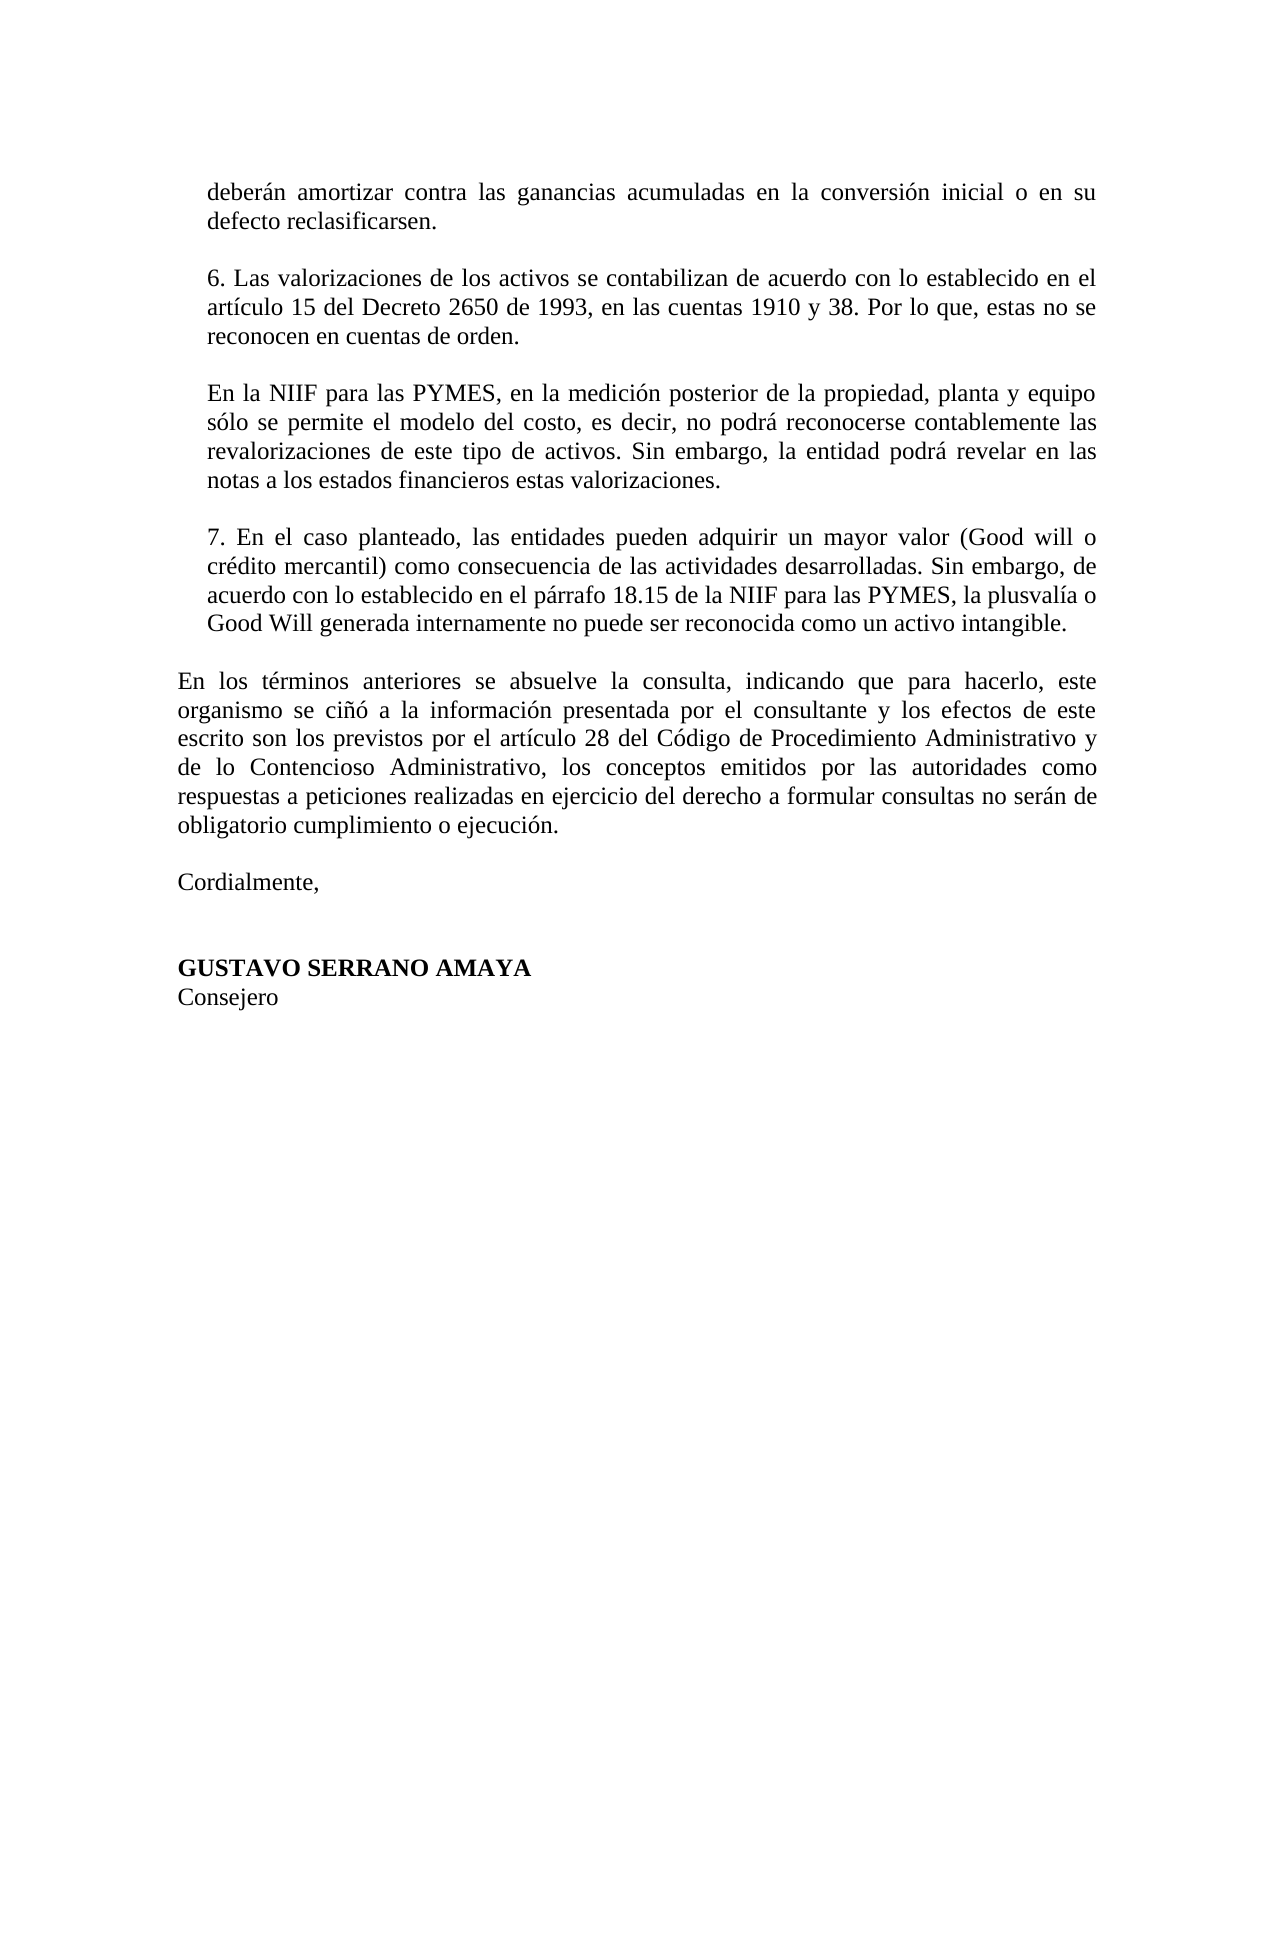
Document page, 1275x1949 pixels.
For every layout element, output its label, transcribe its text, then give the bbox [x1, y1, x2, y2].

text 6. Las valorizaciones de los activos se contabilizan de acuerdo con lo establecido en el artículo 15 del Decreto 2650 de 1993, en las cuentas 1910 y 38. Por lo que, estas no se reconocen en cuentas de orden. [207, 263, 1098, 350]
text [207, 177, 1098, 235]
text En la NIIF para las PYMES, en la medición posterior de la propiedad, planta y equipo sólo se permite el modelo del costo, es decir, no podrá reconocerse contablemente las revalorizaciones de este tipo de activos. Sin embargo, la entidad podrá revelar en las notas a los estados financieros estas valorizaciones. [207, 378, 1098, 493]
text En los términos anteriores se absuelve la consulta, indicando que para hacerlo, este organismo se ciñó a la información presentada por el consultante y los efectos de este escrito son los previstos por el artículo 28 del Código de Procedimiento Administrativo y de lo Contencioso Administrativo, los conceptos emitidos por las autoridades como respuestas a peticiones realizadas en ejercicio del derecho a formular consultas no serán de obligatorio cumplimiento o ejecución. [177, 666, 1098, 838]
text 7. En el caso planteado, las entidades pueden adquirir un mayor valor (Good will o crédito mercantil) como consecuencia de las actividades desarrolladas. Sin embargo, de acuerdo con lo establecido en el párrafo 18.15 de la NIIF para las PYMES, la plusvalía o Good Will generada internamente no puede ser reconocida como un activo intangible. [207, 522, 1098, 637]
text GUSTAVO SERRANO AMAYA [177, 953, 1098, 982]
text Consejero [177, 982, 1098, 1011]
text Cordialmente, [177, 867, 1098, 896]
